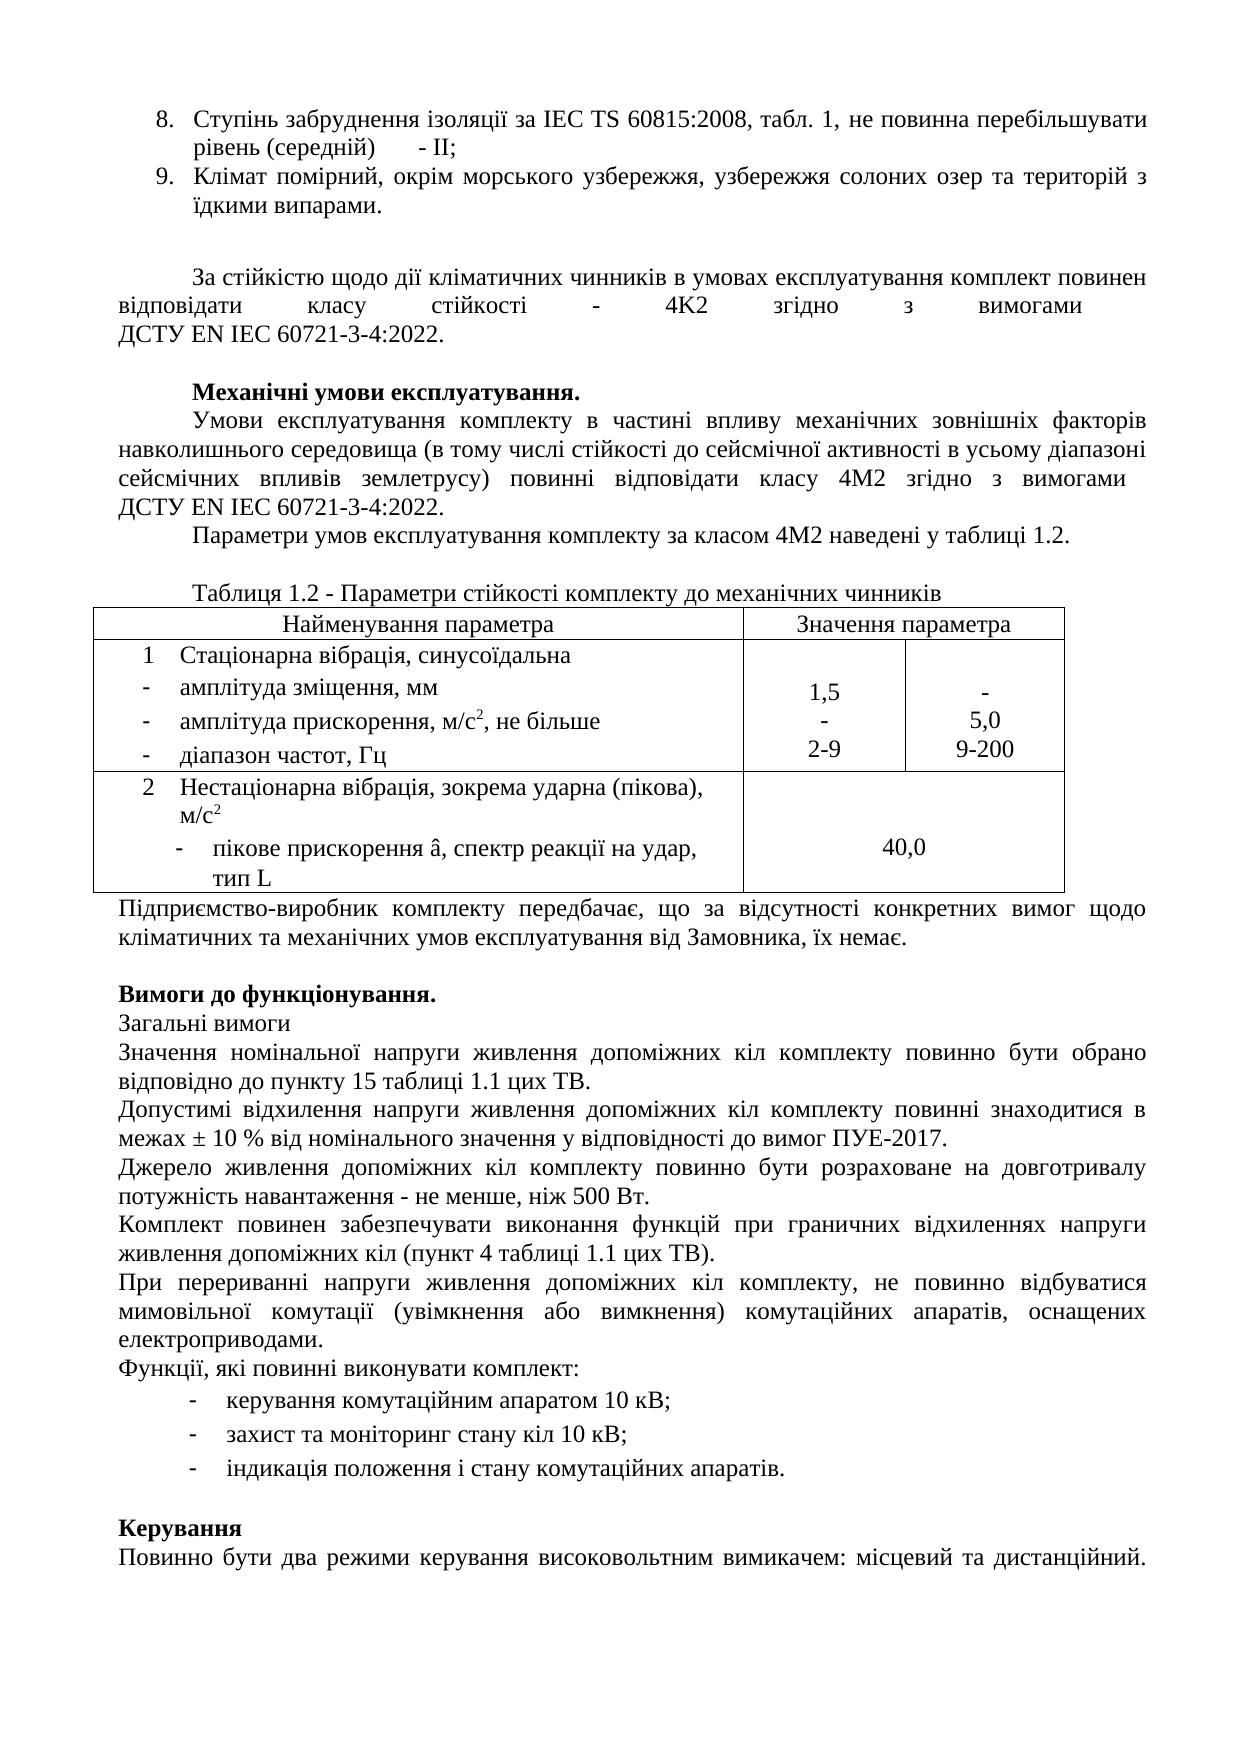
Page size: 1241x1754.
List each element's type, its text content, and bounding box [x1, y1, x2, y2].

list Параметри умов експлуатування комплекту за класом 4M2 наведені у таблиці 1.2. [118, 521, 1148, 549]
table_header Найменування параметра [94, 608, 743, 639]
text Керування [118, 1513, 1148, 1542]
list керування комутаційним апаратом 10 кВ; [189, 1382, 1148, 1416]
text Вимоги до функціонування. [118, 979, 1148, 1008]
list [118, 1542, 1148, 1570]
list Значення номінальної напруги живлення допоміжних кіл комплекту повинно бути обрано відповідно до пункту 15 таблиці 1.1 цих ТВ. [118, 1037, 1148, 1094]
list Механічні умови експлуатування. [118, 377, 1148, 406]
table_cell 40,0 [744, 772, 1064, 892]
table_cell 1,5 - 2-9 [744, 640, 905, 771]
table_cell Нестаціонарна вібрація, зокрема ударна (пікова), м/с2 пікове прискорення â, спектр реакції на удар, тип L [94, 772, 743, 892]
list Ступінь забруднення ізоляції за IEC TS 60815:2008, табл. 1, не повинна перебільшувати рівень (середній) - II; [156, 104, 1148, 161]
list За стійкістю щодо дії кліматичних чинників в умовах експлуатування комплект повинен відповідати класу стійкості - 4K2 згідно з вимогами ДСТУ EN IEC 60721-3-4:2022. [118, 262, 1148, 348]
list Загальні вимоги [118, 1008, 1148, 1037]
list Джерело живлення допоміжних кіл комплекту повинно бути розраховане на довготривалу потужність навантаження - не менше, ніж 500 Вт. [118, 1152, 1148, 1209]
list Клімат помірний, окрім морського узбережжя, узбережжя солоних озер та територій з їдкими випарами. [156, 161, 1148, 219]
table_header Значення параметра [744, 608, 1064, 639]
table_cell - 5,0 9-200 [906, 640, 1064, 771]
list Підприємство-виробник комплекту передбачає, що за відсутності конкретних вимог щодо кліматичних та механічних умов експлуатування від Замовника, їх немає. [118, 893, 1148, 951]
list При перериванні напруги живлення допоміжних кіл комплекту, не повинно відбуватися мимовільної комутації (увімкнення або вимкнення) комутаційних апаратів, оснащених електроприводами. [118, 1267, 1148, 1353]
list Функції, які повинні виконувати комплект: [118, 1353, 1148, 1382]
list індикація положення і стану комутаційних апаратів. [189, 1450, 1148, 1484]
list Таблиця 1.2 - Параметри стійкості комплекту до механічних чинників [118, 578, 1148, 607]
table_cell Стаціонарна вібрація, синусоїдальна амплітуда зміщення, мм амплітуда прискорення, м/с2, не більше діапазон частот, Гц [94, 640, 743, 771]
list Комплект повинен забезпечувати виконання функцій при граничних відхиленнях напруги живлення допоміжних кіл (пункт 4 таблиці 1.1 цих ТВ). [118, 1209, 1148, 1267]
list Умови експлуатування комплекту в частині впливу механічних зовнішніх факторів навколишнього середовища (в тому числі стійкості до сейсмічної активності в усьому діапазоні сейсмічних впливів землетрусу) повинні відповідати класу 4M2 згідно з вимогами ДСТУ EN IEC 60721-3-4:2022. [118, 406, 1148, 521]
list Допустимі відхилення напруги живлення допоміжних кіл комплекту повинні знаходитися в межах ± 10 % від номінального значення у відповідності до вимог ПУЕ-2017. [118, 1094, 1148, 1152]
list захист та моніторинг стану кіл 10 кВ; [189, 1416, 1148, 1450]
